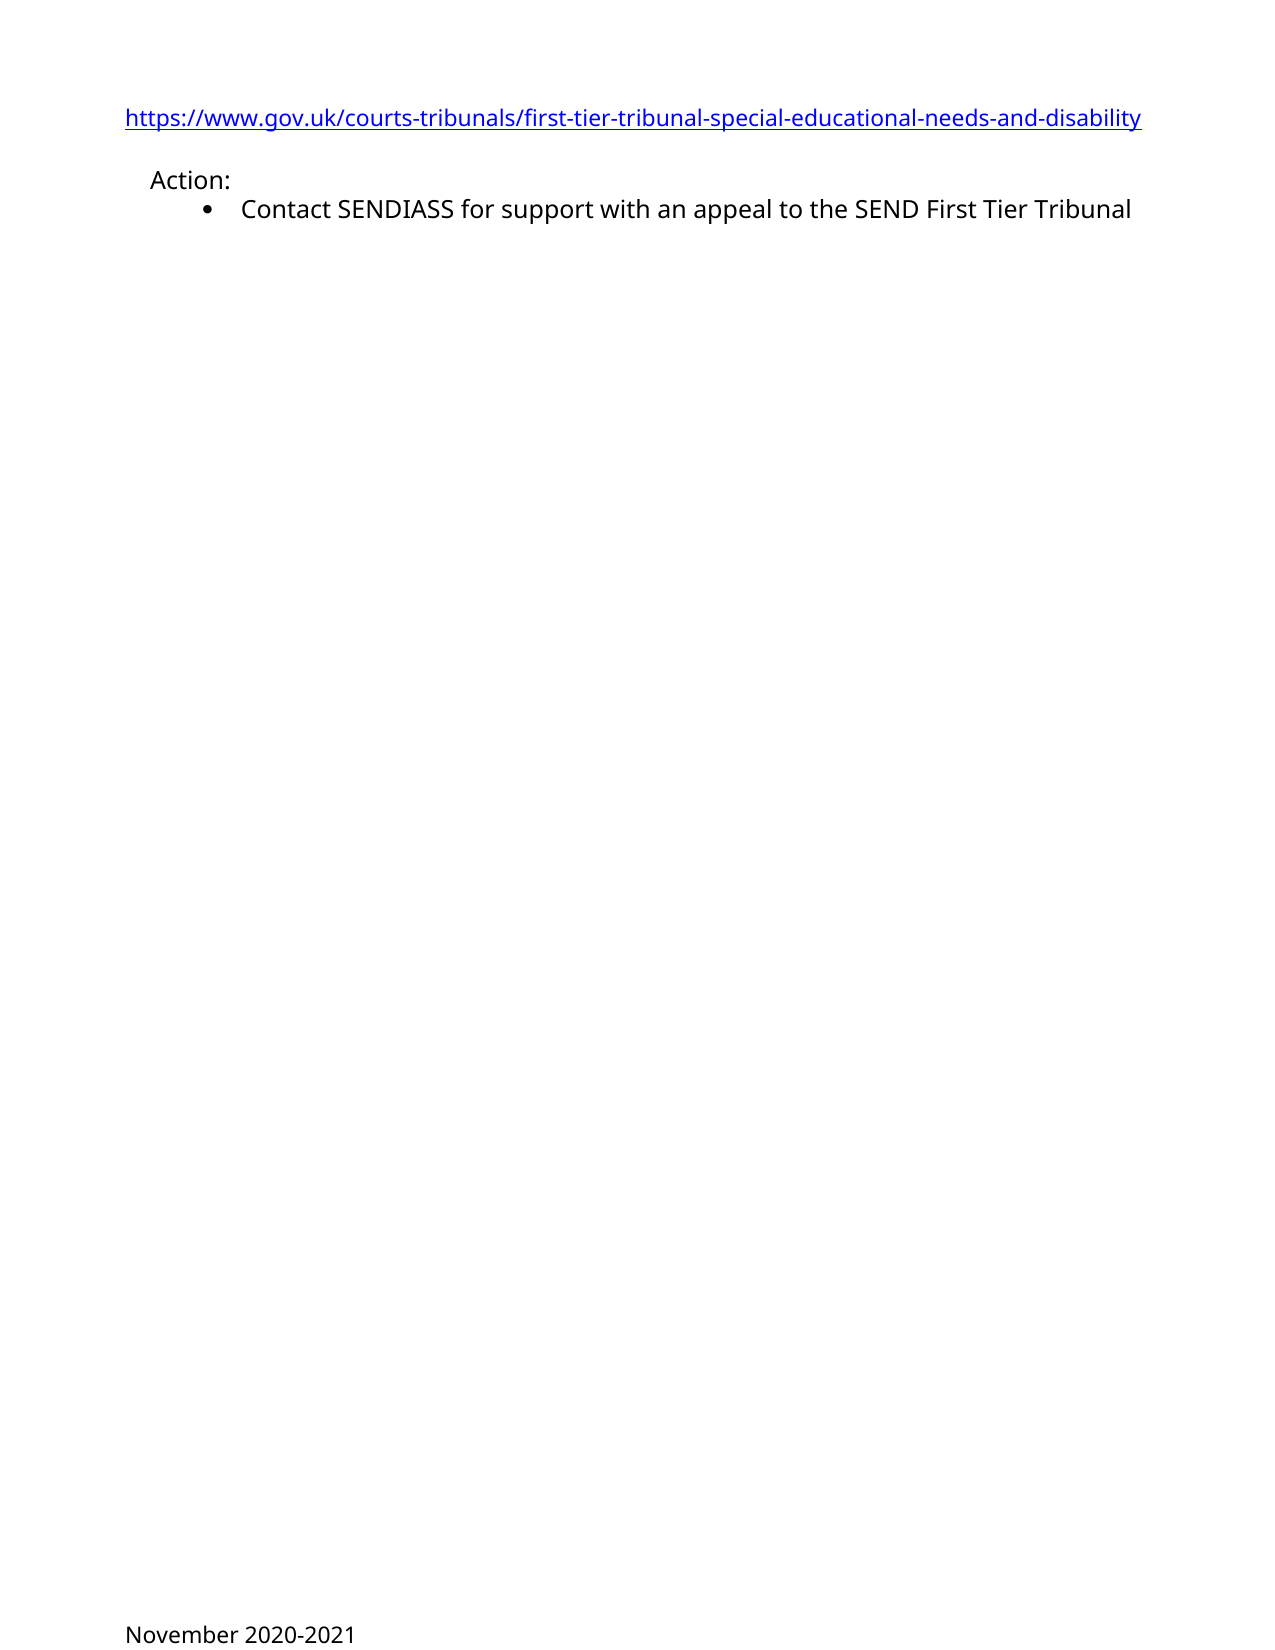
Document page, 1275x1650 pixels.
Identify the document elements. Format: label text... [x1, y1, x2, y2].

text Action: [150, 167, 1275, 195]
list Contact SENDIASS for support with an appeal to the SEND First Tier Tribunal [203, 195, 1275, 224]
text https://www.gov.uk/courts-tribunals/first-tier-tribunal-special-educational-needs-and-disability [125, 102, 1275, 133]
